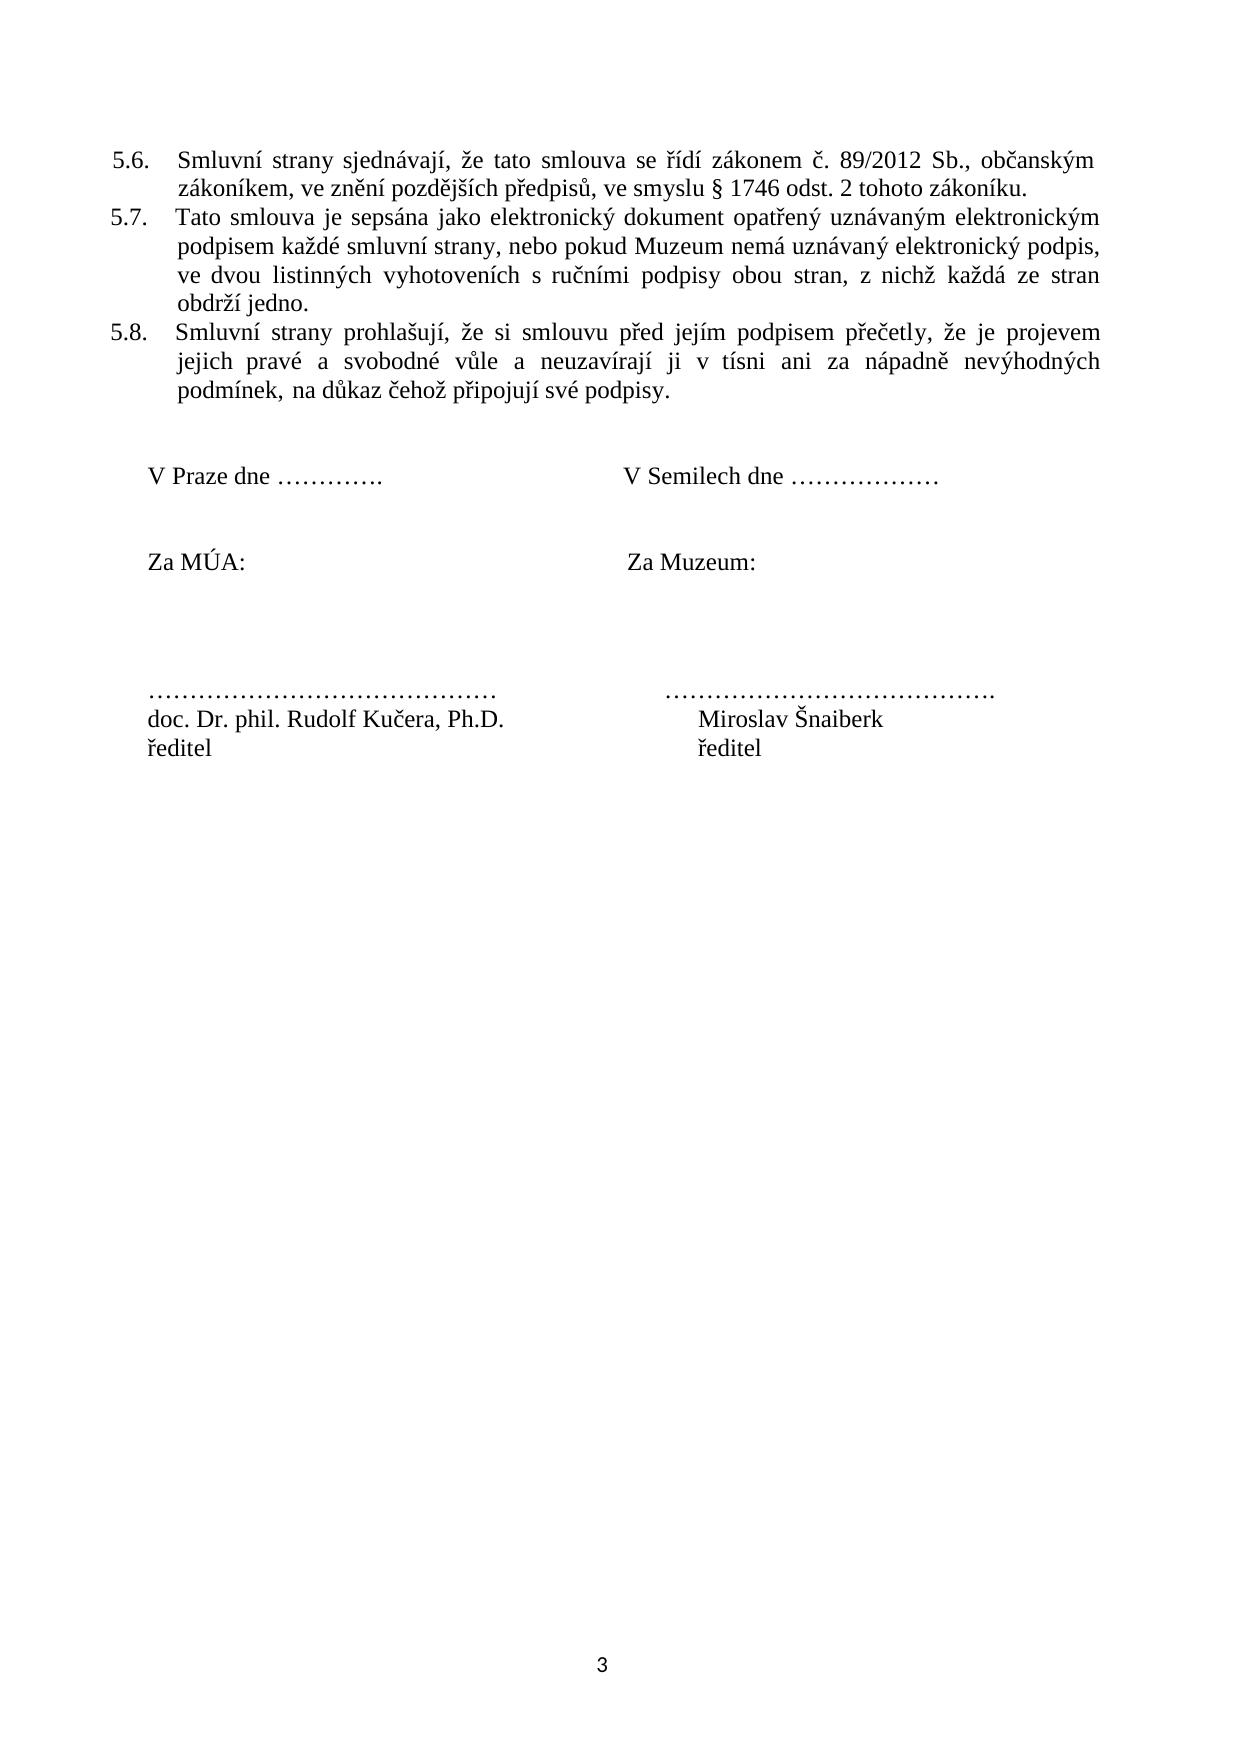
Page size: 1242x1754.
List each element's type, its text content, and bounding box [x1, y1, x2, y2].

text 5.8. Smluvní strany prohlašují, že si smlouvu před jejím podpisem přečetly, že je projevem jejich pravé a svobodné vůle a neuzavírají ji v tísni ani za nápadně nevýhodných podmínek, na důkaz čehož připojují své podpisy. [110, 317, 1101, 403]
text 5.6. Smluvní strany sjednávají, že tato smlouva se řídí zákonem č. 89/2012 Sb., občanským [106, 145, 1100, 173]
text Za MÚA: Za Muzeum: [147, 547, 781, 576]
text ředitel ředitel [147, 733, 1028, 761]
text V Praze dne …………. V Semilech dne ……………… [147, 461, 950, 490]
text 5.7. Tato smlouva je sepsána jako elektronický dokument opatřený uznávaným elektronickým podpisem každé smluvní strany, nebo pokud Muzeum nemá uznávaný elektronický podpis, ve dvou listinných vyhotoveních s ručními podpisy obou stran, z nichž každá ze stran obdrží jedno. [110, 202, 1100, 317]
text zákoníkem, ve znění pozdějších předpisů, ve smyslu § 1746 odst. 2 tohoto zákoníku. [173, 173, 1032, 202]
text …………………………………… …………………………………. [147, 675, 1028, 704]
text doc. Dr. phil. Rudolf Kučera, Ph.D. Miroslav Šnaiberk [98, 704, 1028, 733]
